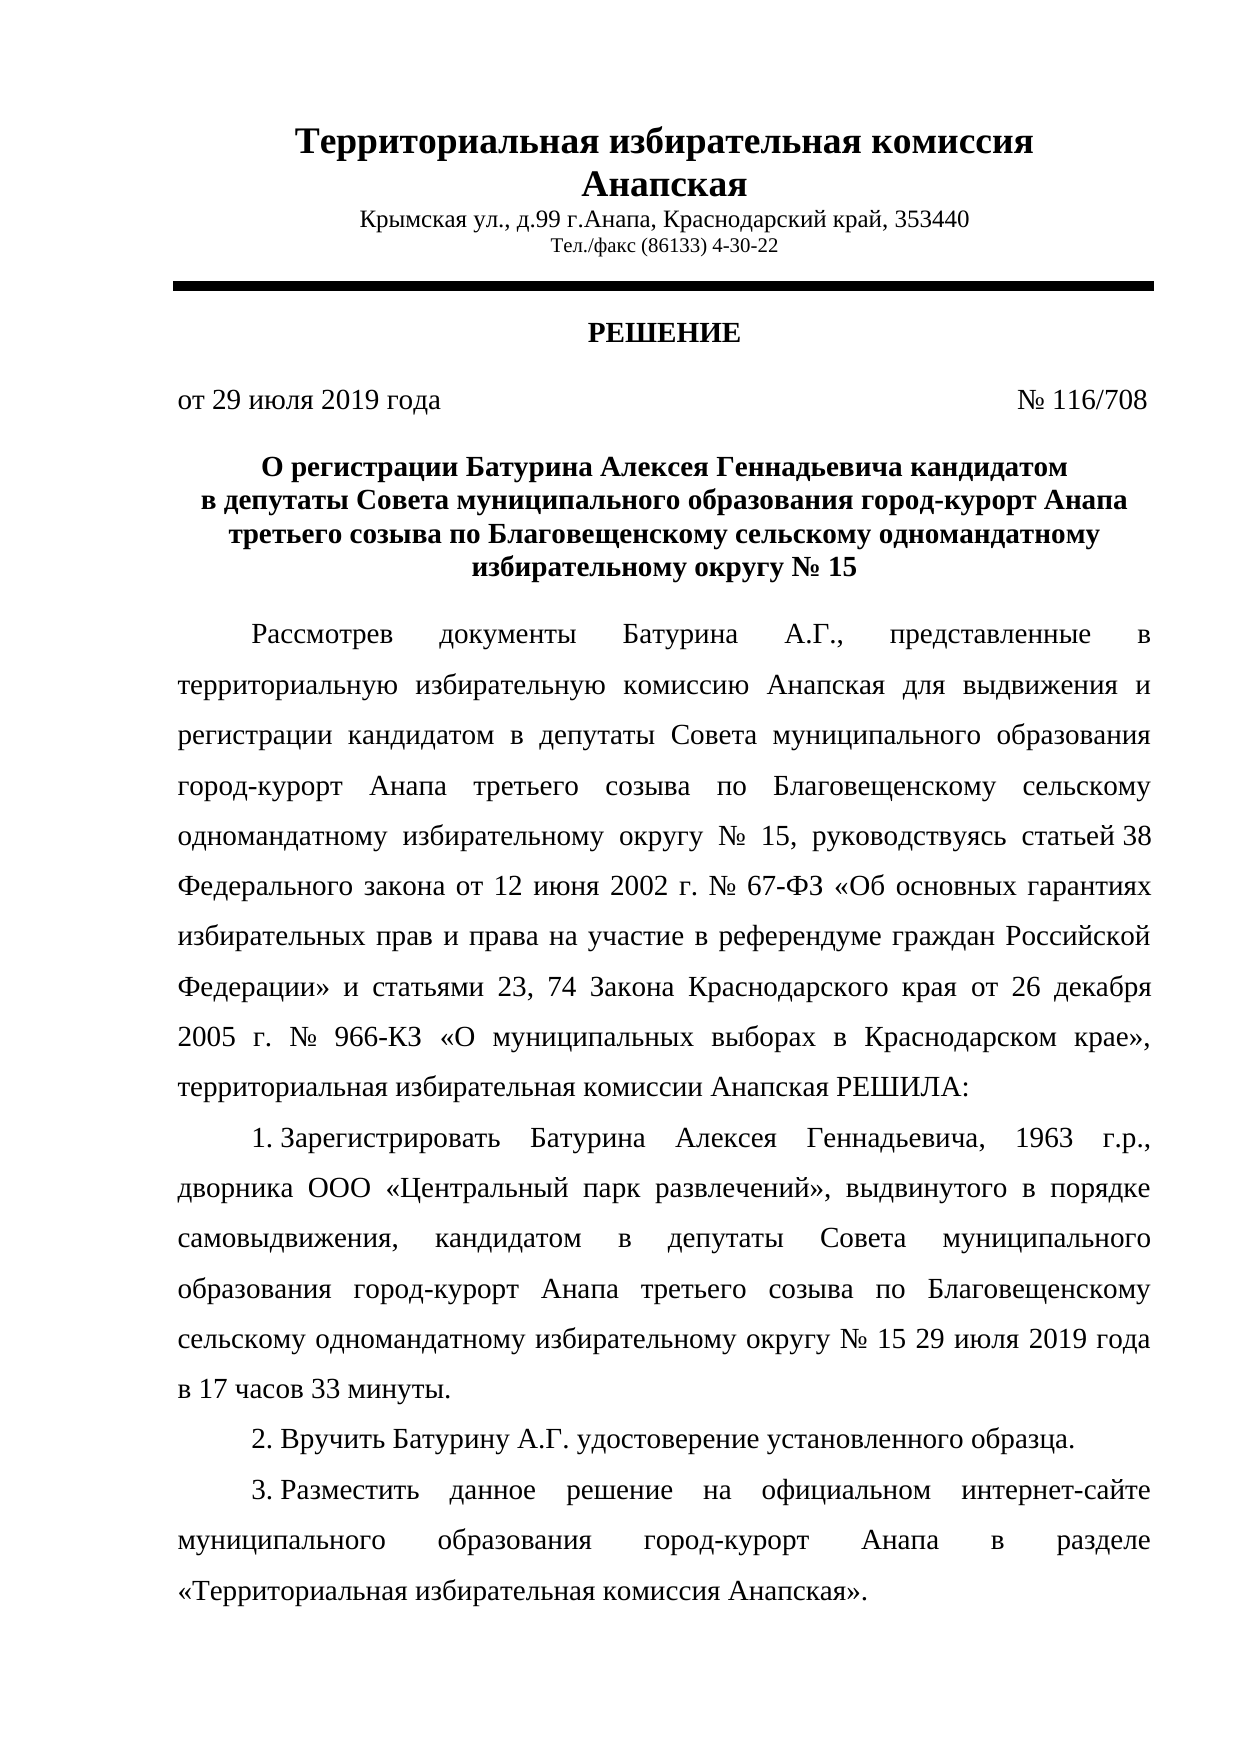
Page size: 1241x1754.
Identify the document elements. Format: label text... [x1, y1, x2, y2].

text 2. Вручить Батурину А.Г. удостоверение установленного образца. [177, 1422, 1152, 1455]
title Территориальная избирательная комиссия [177, 118, 1152, 161]
text от 29 июля 2019 года № 116/708 [177, 382, 1152, 415]
subtitle Крымская ул., д.99 г.Анапа, Краснодарский край, 353440 [177, 204, 1152, 233]
text О регистрации Батурина Алексея Геннадьевича кандидатом [177, 449, 1152, 482]
text Тел./факс (86133) 4-30-22 [177, 233, 1152, 257]
title Анапская [177, 161, 1152, 204]
text 1. Зарегистрировать Батурина Алексея Геннадьевича, 1963 г.р., дворника ООО «Центральный парк развлечений», выдвинутого в порядке самовыдвижения, кандидатом в депутаты Совета муниципального образования город-курорт Анапа третьего созыва по Благовещенскому сельскому одномандатному избирательному округу № 15 29 июля 2019 года в 17 часов 33 минуты. [177, 1120, 1152, 1405]
text в депутаты Совета муниципального образования город-курорт Анапа третьего созыва по Благовещенскому сельскому одномандатному избирательному округу № 15 [177, 482, 1152, 583]
text 3. Разместить данное решение на официальном интернет-сайте муниципального образования город-курорт Анапа в разделе «Территориальная избирательная комиссия Анапская». [177, 1472, 1152, 1606]
text Рассмотрев документы Батурина А.Г., представленные в территориальную избирательную комиссию Анапская для выдвижения и регистрации кандидатом в депутаты Совета муниципального образования город-курорт Анапа третьего созыва по Благовещенскому сельскому одномандатному избирательному округу № 15, руководствуясь статьей 38 Федерального закона от 12 июня 2002 г. № 67-ФЗ «Об основных гарантиях избирательных прав и права на участие в референдуме граждан Российской Федерации» и статьями 23, 74 Закона Краснодарского края от 26 декабря 2005 г. № 966-КЗ «О муниципальных выборах в Краснодарском крае», территориальная избирательная комиссии Анапская РЕШИЛА: [177, 617, 1152, 1103]
text РЕШЕНИЕ [177, 315, 1152, 348]
